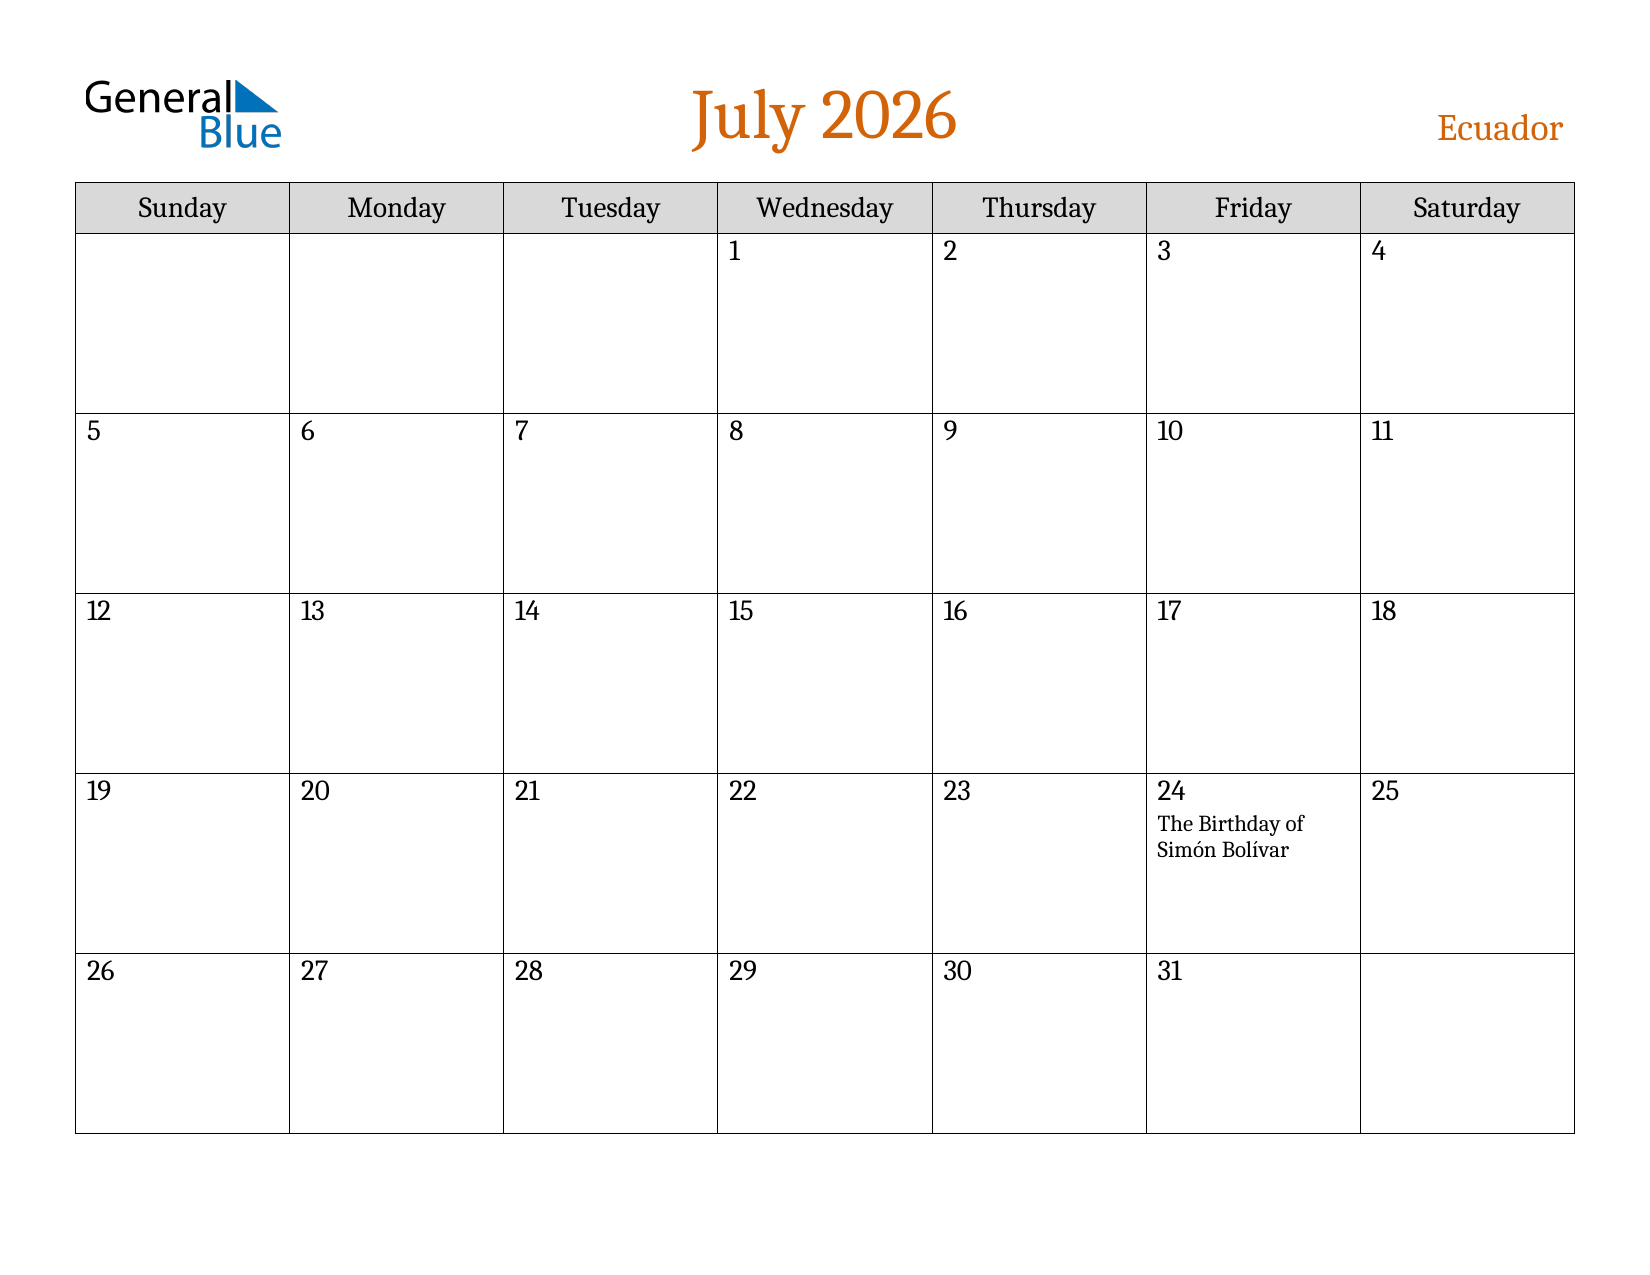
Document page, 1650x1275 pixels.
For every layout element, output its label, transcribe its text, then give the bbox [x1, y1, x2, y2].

table_cell [504, 990, 717, 1133]
table_cell [1361, 990, 1574, 1133]
table_cell 21 [504, 774, 717, 810]
table_cell [504, 630, 717, 773]
table_cell 6 [290, 414, 503, 450]
table_cell [76, 630, 289, 773]
table_cell [290, 234, 503, 270]
table_cell 28 [504, 954, 717, 990]
table_cell 13 [290, 594, 503, 630]
table_cell [504, 234, 717, 270]
table_cell 26 [76, 954, 289, 990]
table_cell [1147, 450, 1360, 593]
table_header [76, 75, 503, 182]
table_cell 24 [1147, 774, 1360, 810]
table_cell 16 [933, 594, 1146, 630]
table_cell [504, 270, 717, 413]
table_cell 10 [1147, 414, 1360, 450]
table_cell [1147, 270, 1360, 413]
table_cell 14 [504, 594, 717, 630]
table_cell [933, 270, 1146, 413]
table_cell 27 [290, 954, 503, 990]
table_cell 23 [933, 774, 1146, 810]
table_cell [76, 234, 289, 270]
table_cell [933, 990, 1146, 1133]
table_cell [1361, 954, 1574, 990]
table_cell [290, 270, 503, 413]
table_cell [290, 450, 503, 593]
table_cell Monday [290, 183, 503, 233]
table_cell Friday [1147, 183, 1360, 233]
table_cell 19 [76, 774, 289, 810]
table_cell 22 [718, 774, 932, 810]
table_cell [504, 810, 717, 953]
table_cell 12 [76, 594, 289, 630]
table_cell 18 [1361, 594, 1574, 630]
table_cell 20 [290, 774, 503, 810]
picture [86, 80, 281, 148]
table_cell [718, 450, 932, 593]
table_cell [718, 630, 932, 773]
table_cell [718, 270, 932, 413]
table_cell [1147, 630, 1360, 773]
table_cell [718, 990, 932, 1133]
table_header July 2026 [504, 75, 1146, 182]
table_cell 15 [718, 594, 932, 630]
table_cell 25 [1361, 774, 1574, 810]
table_cell Saturday [1361, 183, 1574, 233]
table_cell 2 [933, 234, 1146, 270]
table_cell [933, 450, 1146, 593]
table_cell [933, 810, 1146, 953]
table_cell [1361, 630, 1574, 773]
table_cell [1361, 270, 1574, 413]
table_cell [76, 270, 289, 413]
table_cell [76, 990, 289, 1133]
table_cell [718, 810, 932, 953]
table_cell 30 [933, 954, 1146, 990]
table_cell 7 [504, 414, 717, 450]
table_cell [504, 450, 717, 593]
table_cell 5 [76, 414, 289, 450]
table_cell Thursday [933, 183, 1146, 233]
table_cell 11 [1361, 414, 1574, 450]
table_cell [1361, 810, 1574, 953]
table_cell [933, 630, 1146, 773]
table_cell Sunday [76, 183, 289, 233]
table_cell 8 [718, 414, 932, 450]
table_cell [76, 810, 289, 953]
table_cell 1 [718, 234, 932, 270]
table_cell Wednesday [718, 183, 932, 233]
table_cell 4 [1361, 234, 1574, 270]
table_cell 31 [1147, 954, 1360, 990]
table_cell [290, 990, 503, 1133]
table_cell 3 [1147, 234, 1360, 270]
table_cell The Birthday of Simón Bolívar [1147, 810, 1360, 953]
table_cell 29 [718, 954, 932, 990]
table_cell 9 [933, 414, 1146, 450]
table_cell [290, 630, 503, 773]
table_cell 17 [1147, 594, 1360, 630]
table_cell Tuesday [504, 183, 717, 233]
table_cell [290, 810, 503, 953]
table_cell [76, 450, 289, 593]
table_cell [1147, 990, 1360, 1133]
table_cell [1361, 450, 1574, 593]
table_header Ecuador [1146, 75, 1574, 182]
